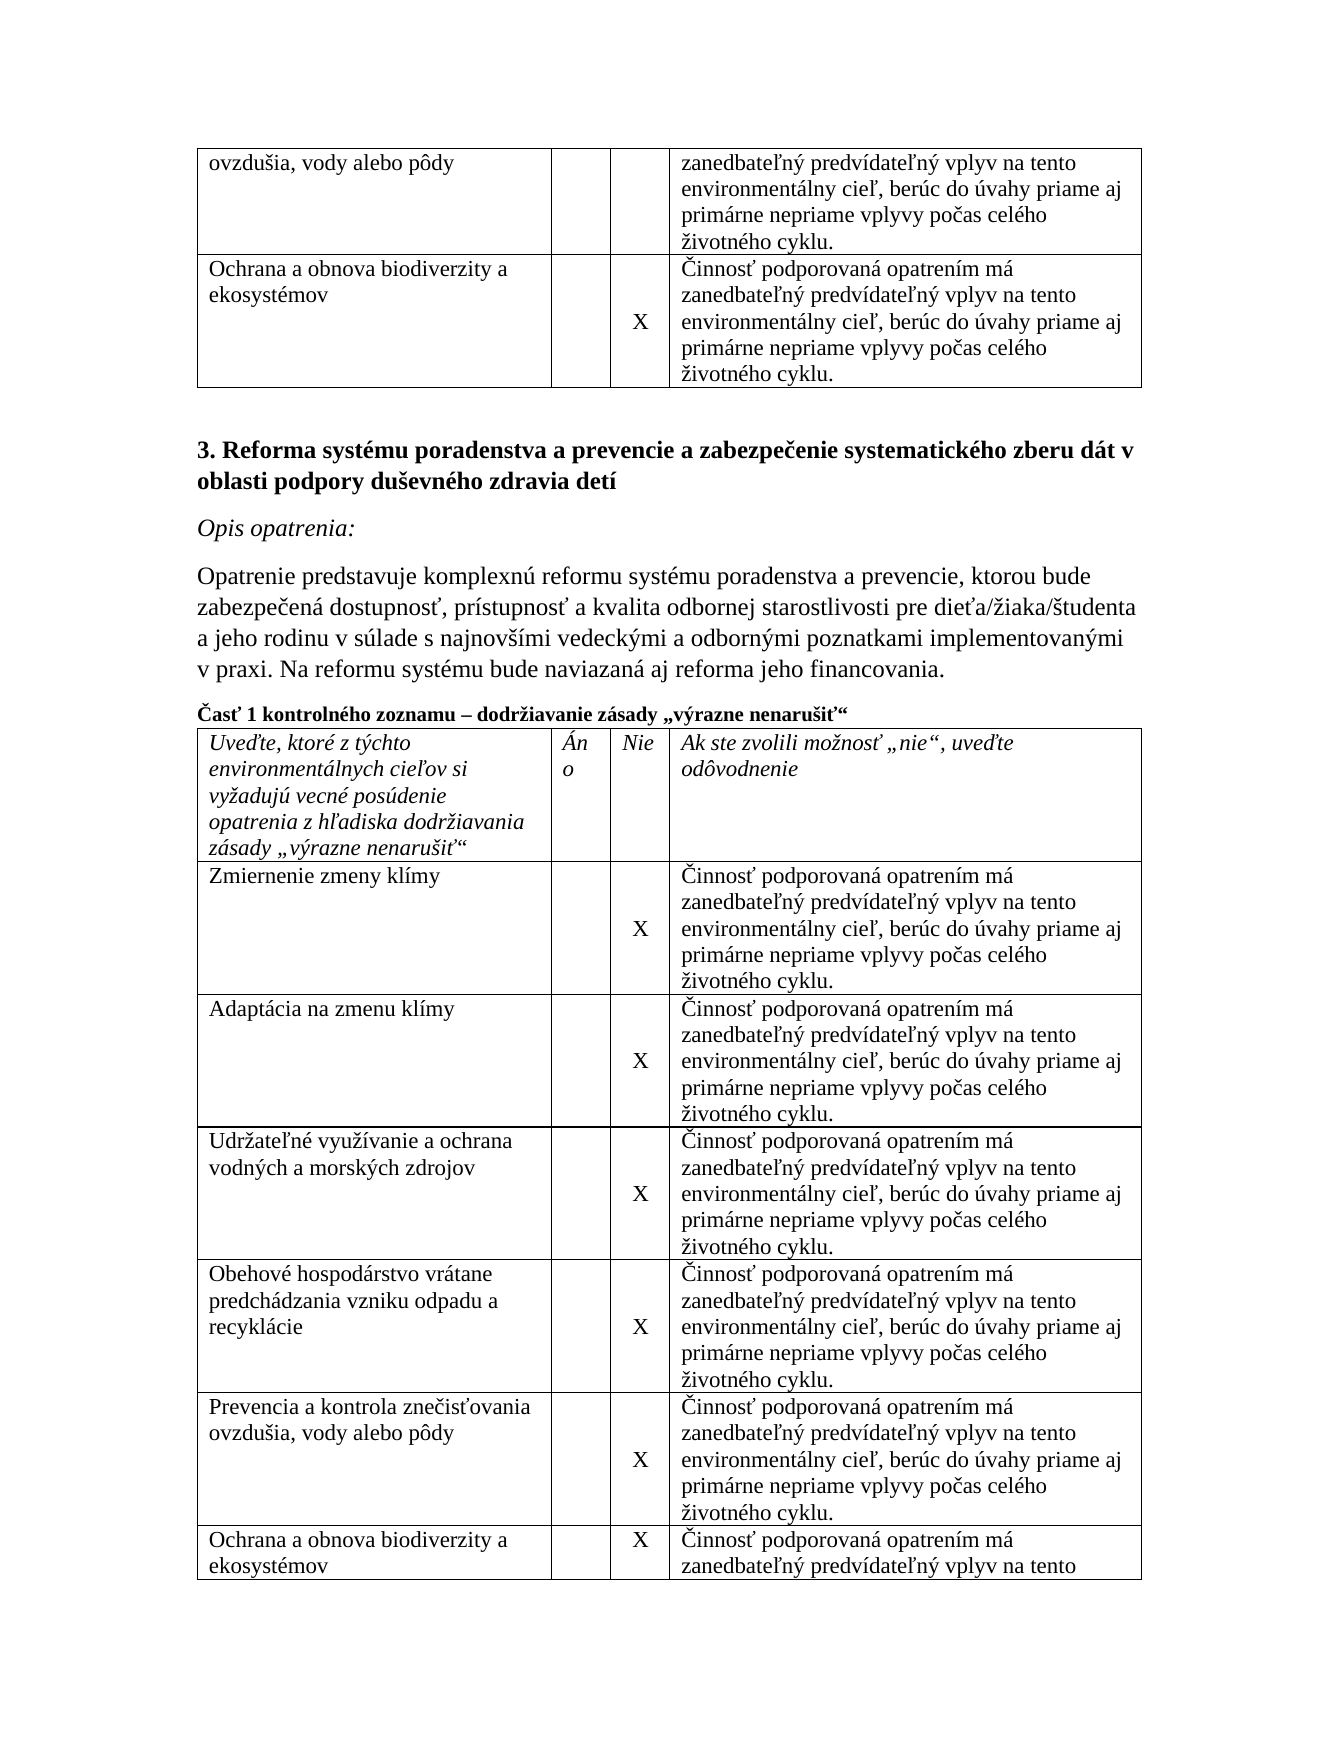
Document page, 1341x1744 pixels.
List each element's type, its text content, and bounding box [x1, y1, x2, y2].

table_cell X [611, 255, 669, 387]
table_cell [552, 255, 610, 387]
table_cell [670, 149, 1141, 254]
table_cell Ochrana a obnova biodiverzity a ekosystémov [198, 255, 551, 387]
table_cell X [611, 995, 669, 1126]
table_cell [552, 1260, 610, 1392]
table_cell [552, 149, 610, 254]
table_header Uveďte, ktoré z týchto environmentálnych cieľov si vyžadujú vecné posúdenie opatrenia z hľadiska dodržiavania zásady „výrazne nenarušiť“ [198, 729, 551, 861]
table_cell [670, 1526, 1141, 1579]
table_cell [198, 149, 551, 254]
table_cell Adaptácia na zmenu klímy [198, 995, 551, 1126]
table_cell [198, 1526, 551, 1579]
text Opis opatrenia: [197, 513, 1193, 542]
text Opatrenie predstavuje komplexnú reformu systému poradenstva a prevencie, ktorou bude zabezpečená dostupnosť, prístupnosť a kvalita odbornej starostlivosti pre dieťa/žiaka/študenta a jeho rodinu v súlade s najnovšími vedeckými a odbornými poznatkami implementovanými v praxi. Na reformu systému bude naviazaná aj reforma jeho financovania. [197, 561, 1193, 683]
table_cell Obehové hospodárstvo vrátane predchádzania vzniku odpadu a recyklácie [198, 1260, 551, 1392]
table_cell X [611, 149, 669, 254]
table_cell X [611, 862, 669, 994]
table_cell X [611, 1526, 669, 1579]
table_header Ak ste zvolili možnosť „nie“, uveďte odôvodnenie [670, 729, 1141, 861]
table_cell Prevencia a kontrola znečisťovania ovzdušia, vody alebo pôdy [198, 1393, 551, 1525]
table_cell [552, 862, 610, 994]
table_cell X [611, 1128, 669, 1259]
table_cell Zmiernenie zmeny klímy [198, 862, 551, 994]
text 3. Reforma systému poradenstva a prevencie a zabezpečenie systematického zberu dát v oblasti podpory duševného zdravia detí [197, 435, 1193, 494]
table_cell Udržateľné využívanie a ochrana vodných a morských zdrojov [198, 1128, 551, 1259]
table_cell [552, 1393, 610, 1525]
table_cell [552, 1526, 610, 1579]
table_cell [552, 1128, 610, 1259]
text Časť 1 kontrolného zoznamu – dodržiavanie zásady „výrazne nenarušiť“ [197, 702, 1193, 726]
table_cell X [611, 1260, 669, 1392]
table_header Nie [611, 729, 669, 861]
table_cell X [611, 1393, 669, 1525]
table_cell [552, 995, 610, 1126]
table_header Áno [552, 729, 610, 861]
